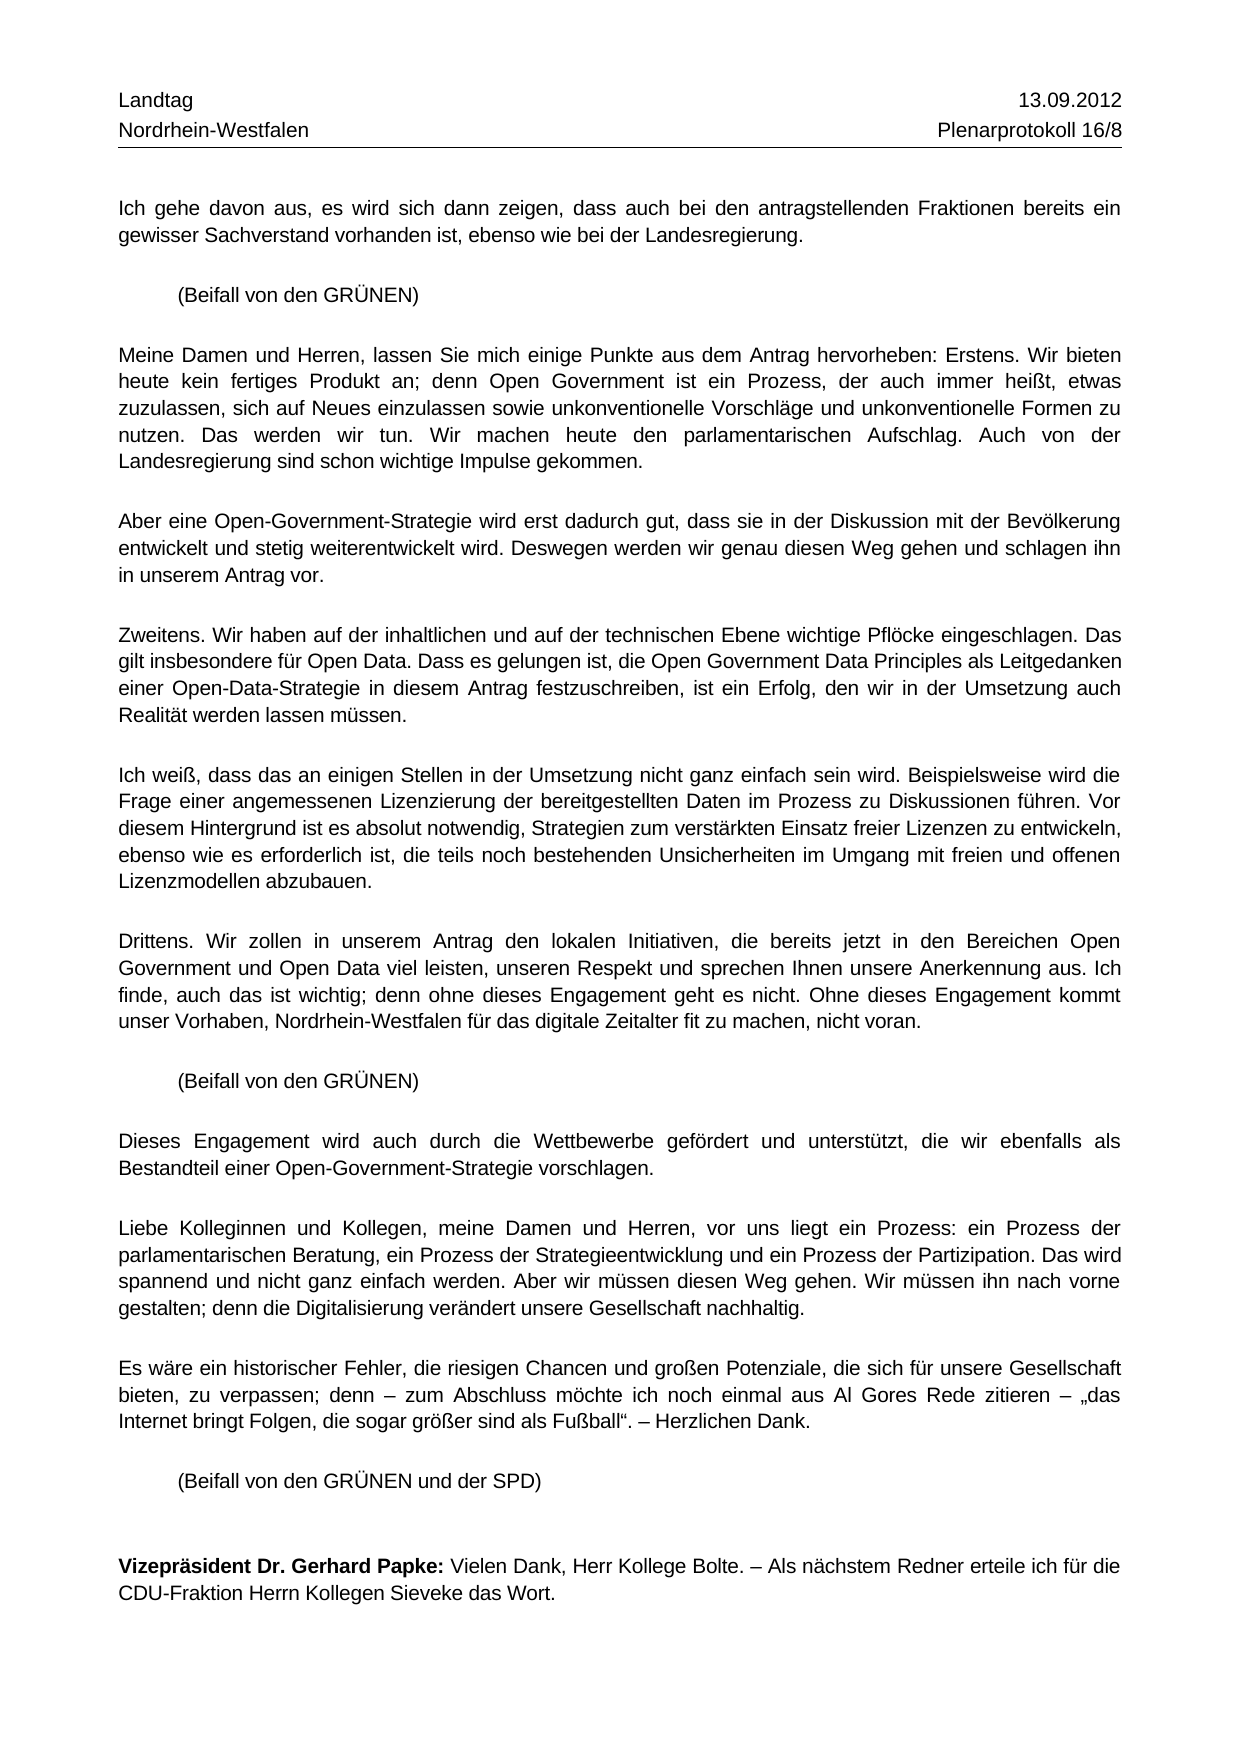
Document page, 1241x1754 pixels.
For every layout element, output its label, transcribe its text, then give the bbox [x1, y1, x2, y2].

text Zweitens. Wir haben auf der inhaltlichen und auf der technischen Ebene wichtige Pflöcke eingeschlagen. Das gilt insbesondere für Open Data. Dass es gelungen ist, die Open Government Data Principles als Leitgedanken einer Open-Data-Strategie in diesem Antrag festzuschreiben, ist ein Erfolg, den wir in der Umsetzung auch Realität werden lassen müssen. [118, 623, 1122, 727]
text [118, 197, 1122, 247]
text (Beifall von den GRÜNEN) [177, 283, 1122, 307]
text Meine Damen und Herren, lassen Sie mich einige Punkte aus dem Antrag hervorheben: Erstens. Wir bieten heute kein fertiges Produkt an; denn Open Government ist ein Prozess, der auch immer heißt, etwas zuzulassen, sich auf Neues einzulassen sowie unkonventionelle Vorschläge und unkonventionelle Formen zu nutzen. Das werden wir tun. Wir machen heute den parlamentarischen Aufschlag. Auch von der Landesregierung sind schon wichtige Impulse gekommen. [118, 343, 1122, 473]
text (Beifall von den GRÜNEN und der SPD) [177, 1470, 1122, 1493]
text Vizepräsident Dr. Gerhard Papke: Vielen Dank, Herr Kollege Bolte. – Als nächstem Redner erteile ich für die CDU-Fraktion Herrn Kollegen Sieveke das Wort. [118, 1555, 1122, 1605]
text Liebe Kolleginnen und Kollegen, meine Damen und Herren, vor uns liegt ein Prozess: ein Prozess der parlamentarischen Beratung, ein Prozess der Strategieentwicklung und ein Prozess der Partizipation. Das wird spannend und nicht ganz einfach werden. Aber wir müssen diesen Weg gehen. Wir müssen ihn nach vorne gestalten; denn die Digitalisierung verändert unsere Gesellschaft nachhaltig. [118, 1217, 1122, 1320]
text Dieses Engagement wird auch durch die Wettbewerbe gefördert und unterstützt, die wir ebenfalls als Bestandteil einer Open-Government-Strategie vorschlagen. [118, 1130, 1122, 1180]
text Aber eine Open-Government-Strategie wird erst dadurch gut, dass sie in der Diskussion mit der Bevölkerung entwickelt und stetig weiterentwickelt wird. Deswegen werden wir genau diesen Weg gehen und schlagen ihn in unserem Antrag vor. [118, 510, 1122, 587]
text Ich weiß, dass das an einigen Stellen in der Umsetzung nicht ganz einfach sein wird. Beispielsweise wird die Frage einer angemessenen Lizenzierung der bereitgestellten Daten im Prozess zu Diskussionen führen. Vor diesem Hintergrund ist es absolut notwendig, Strategien zum verstärkten Einsatz freier Lizenzen zu entwickeln, ebenso wie es erforderlich ist, die teils noch bestehenden Unsicherheiten im Umgang mit freien und offenen Lizenzmodellen abzubauen. [118, 763, 1122, 893]
text Drittens. Wir zollen in unserem Antrag den lokalen Initiativen, die bereits jetzt in den Bereichen Open Government und Open Data viel leisten, unseren Respekt und sprechen Ihnen unsere Anerkennung aus. Ich finde, auch das ist wichtig; denn ohne dieses Engagement geht es nicht. Ohne dieses Engagement kommt unser Vorhaben, Nordrhein-Westfalen für das digitale Zeitalter fit zu machen, nicht voran. [118, 930, 1122, 1033]
text (Beifall von den GRÜNEN) [177, 1070, 1122, 1093]
text Es wäre ein historischer Fehler, die riesigen Chancen und großen Potenziale, die sich für unsere Gesellschaft bieten, zu verpassen; denn – zum Abschluss möchte ich noch einmal aus Al Gores Rede zitieren – „das Internet bringt Folgen, die sogar größer sind als Fußball“. – Herzlichen Dank. [118, 1357, 1122, 1433]
